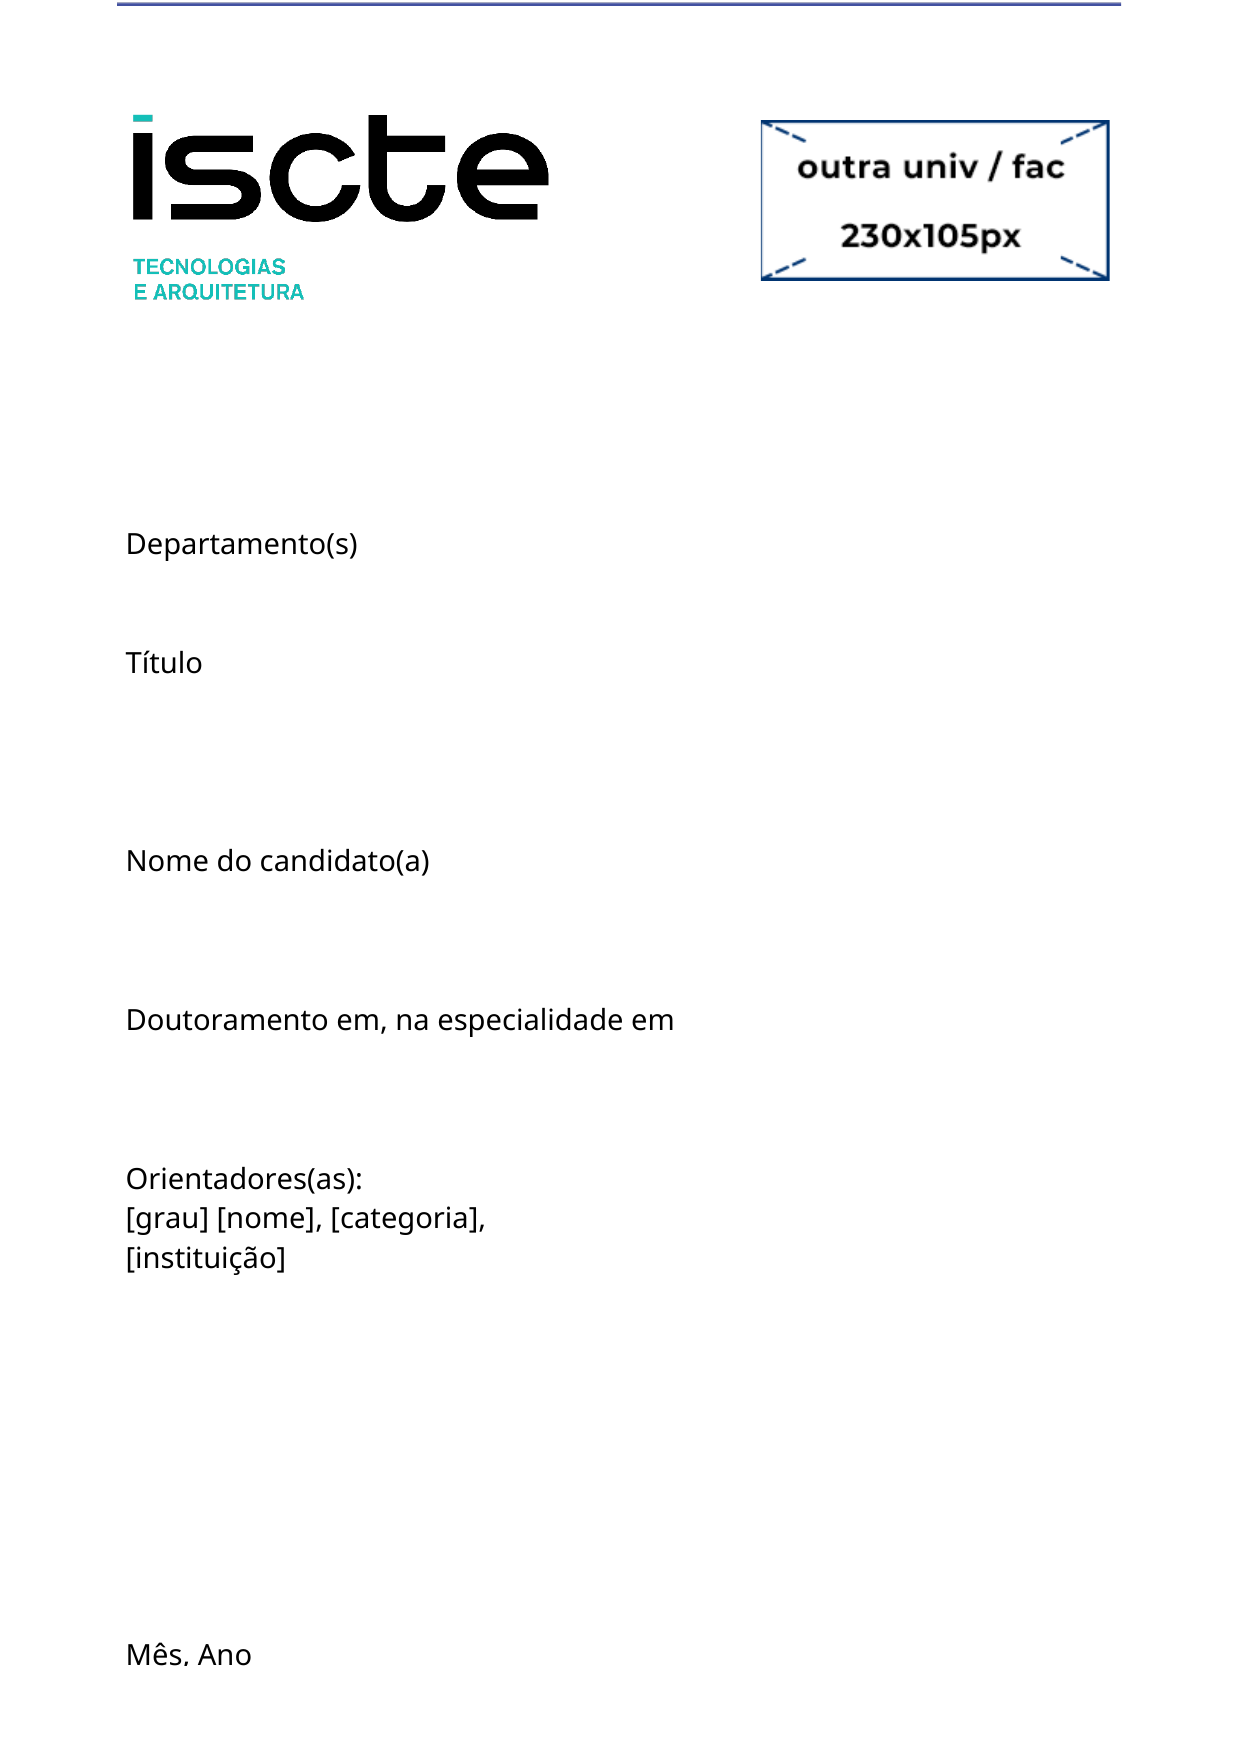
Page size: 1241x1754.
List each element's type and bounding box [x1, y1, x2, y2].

picture [117, 0, 1122, 6]
picture [759, 120, 1110, 281]
picture [95, 59, 589, 352]
